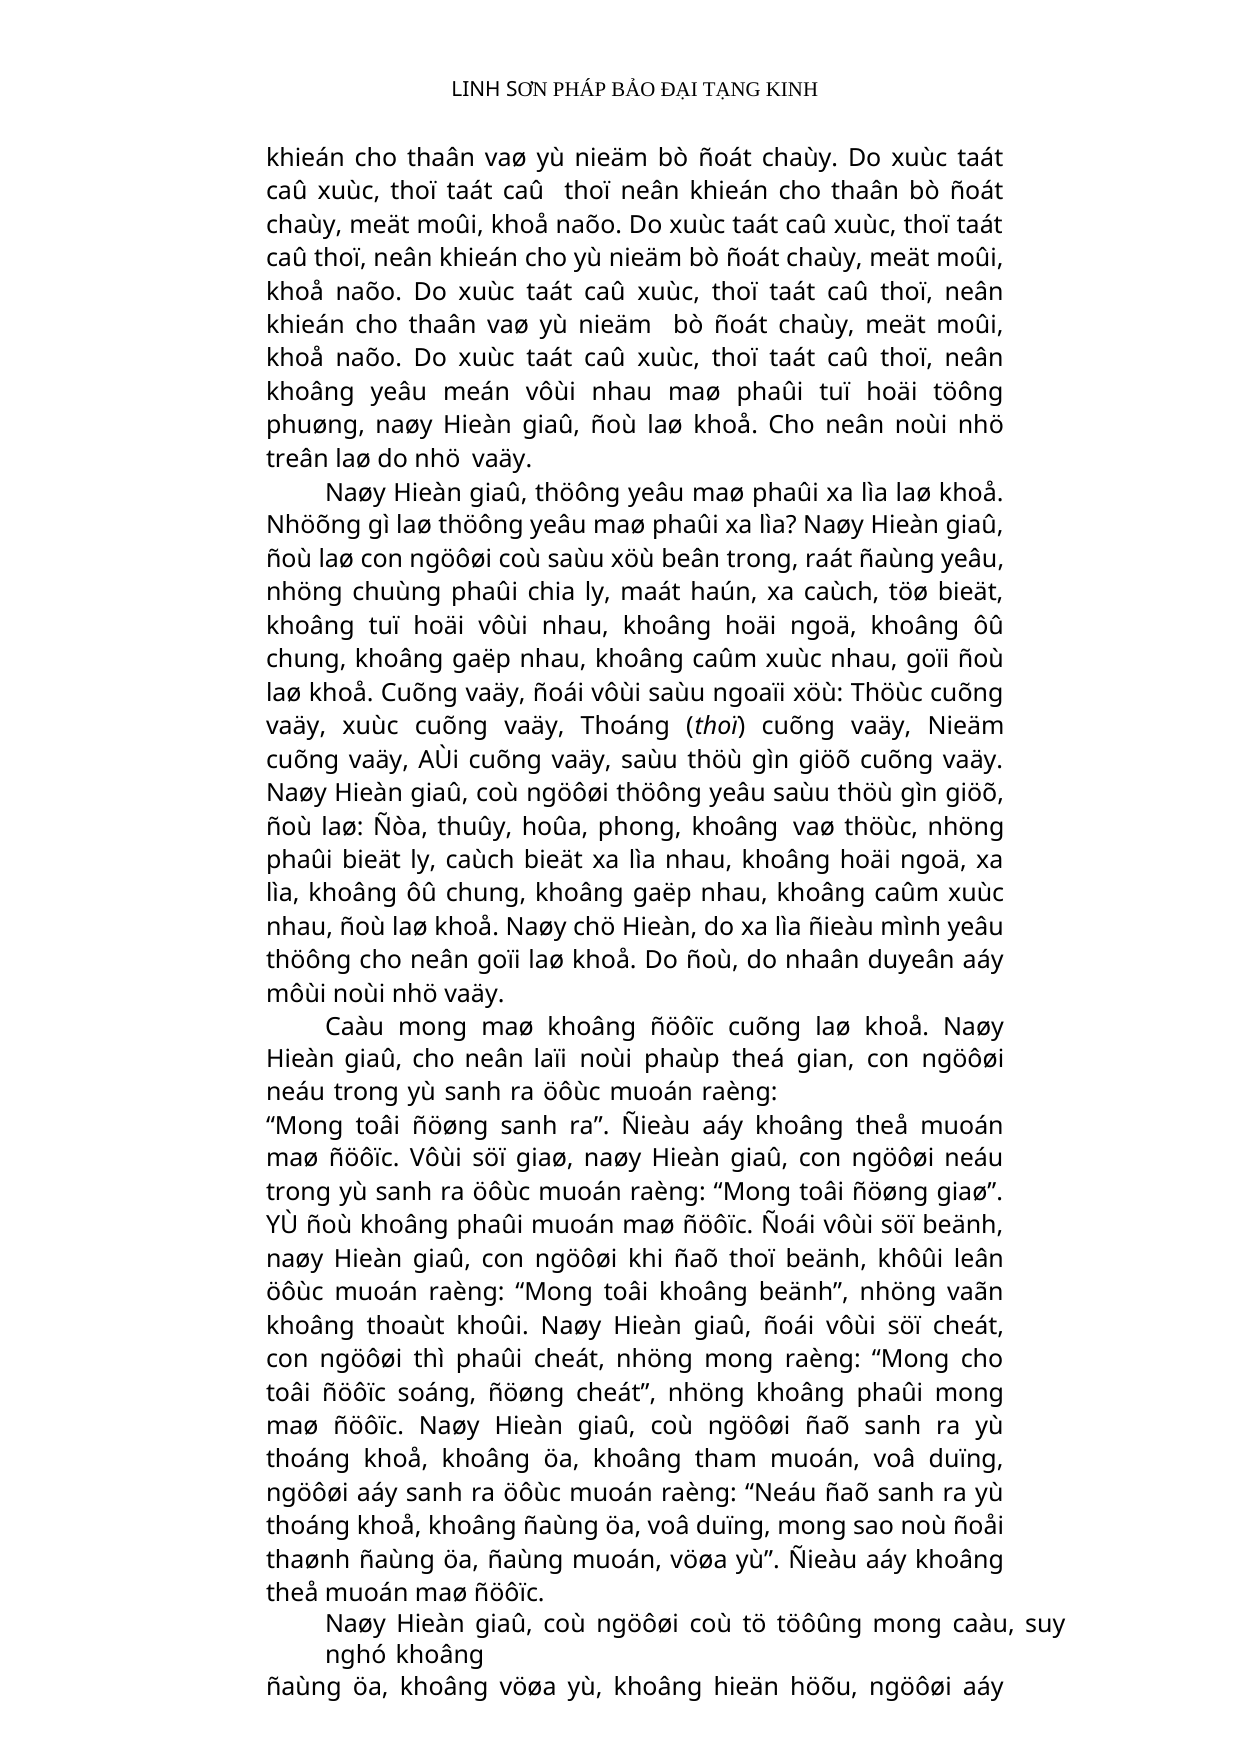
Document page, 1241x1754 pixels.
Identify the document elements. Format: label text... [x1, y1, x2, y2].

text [266, 1669, 1004, 1702]
text khieán cho thaân vaø yù nieäm bò ñoát chaùy. Do xuùc taát caû xuùc, thoï taát caû thoï neân khieán cho thaân bò ñoát chaùy, meät moûi, khoå naõo. Do xuùc taát caû xuùc, thoï taát caû thoï, neân khieán cho yù nieäm bò ñoát chaùy, meät moûi, khoå naõo. Do xuùc taát caû xuùc, thoï taát caû thoï, neân khieán cho thaân vaø yù nieäm bò ñoát chaùy, meät moûi, khoå naõo. Do xuùc taát caû xuùc, thoï taát caû thoï, neân khoâng yeâu meán vôùi nhau maø phaûi tuï hoäi töông phuøng, naøy Hieàn giaû, ñoù laø khoå. Cho neân noùi nhö treân laø do nhö vaäy. [266, 140, 1004, 474]
text Naøy Hieàn giaû, coù ngöôøi coù tö töôûng mong caàu, suy nghó khoâng [325, 1609, 1065, 1669]
text “Mong toâi ñöøng sanh ra”. Ñieàu aáy khoâng theå muoán maø ñöôïc. Vôùi söï giaø, naøy Hieàn giaû, con ngöôøi neáu trong yù sanh ra öôùc muoán raèng: “Mong toâi ñöøng giaø”. YÙ ñoù khoâng phaûi muoán maø ñöôïc. Ñoái vôùi söï beänh, naøy Hieàn giaû, con ngöôøi khi ñaõ thoï beänh, khôûi leân öôùc muoán raèng: “Mong toâi khoâng beänh”, nhöng vaãn khoâng thoaùt khoûi. Naøy Hieàn giaû, ñoái vôùi söï cheát, con ngöôøi thì phaûi cheát, nhöng mong raèng: “Mong cho toâi ñöôïc soáng, ñöøng cheát”, nhöng khoâng phaûi mong maø ñöôïc. Naøy Hieàn giaû, coù ngöôøi ñaõ sanh ra yù thoáng khoå, khoâng öa, khoâng tham muoán, voâ duïng, ngöôøi aáy sanh ra öôùc muoán raèng: “Neáu ñaõ sanh ra yù thoáng khoå, khoâng ñaùng öa, voâ duïng, mong sao noù ñoåi thaønh ñaùng öa, ñaùng muoán, vöøa yù”. Ñieàu aáy khoâng theå muoán maø ñöôïc. [266, 1107, 1004, 1609]
text Caàu mong maø khoâng ñöôïc cuõng laø khoå. Naøy Hieàn giaû, cho neân laïi noùi phaùp theá gian, con ngöôøi neáu trong yù sanh ra öôùc muoán raèng: [266, 1009, 1004, 1107]
text Naøy Hieàn giaû, thöông yeâu maø phaûi xa lìa laø khoå. Nhöõng gì laø thöông yeâu maø phaûi xa lìa? Naøy Hieàn giaû, ñoù laø con ngöôøi coù saùu xöù beân trong, raát ñaùng yeâu, nhöng chuùng phaûi chia ly, maát haún, xa caùch, töø bieät, khoâng tuï hoäi vôùi nhau, khoâng hoäi ngoä, khoâng ôû chung, khoâng gaëp nhau, khoâng caûm xuùc nhau, goïi ñoù laø khoå. Cuõng vaäy, ñoái vôùi saùu ngoaïi xöù: Thöùc cuõng vaäy, xuùc cuõng vaäy, Thoáng (thoï) cuõng vaäy, Nieäm cuõng vaäy, AÙi cuõng vaäy, saùu thöù gìn giöõ cuõng vaäy. Naøy Hieàn giaû, coù ngöôøi thöông yeâu saùu thöù gìn giöõ, ñoù laø: Ñòa, thuûy, hoûa, phong, khoâng vaø thöùc, nhöng phaûi bieät ly, caùch bieät xa lìa nhau, khoâng hoäi ngoä, xa lìa, khoâng ôû chung, khoâng gaëp nhau, khoâng caûm xuùc nhau, ñoù laø khoå. Naøy chö Hieàn, do xa lìa ñieàu mình yeâu thöông cho neân goïi laø khoå. Do ñoù, do nhaân duyeân aáy môùi noùi nhö vaäy. [266, 474, 1004, 1009]
text LINH SƠN PHÁP BẢO ĐẠI TẠNG KINH [398, 74, 871, 103]
